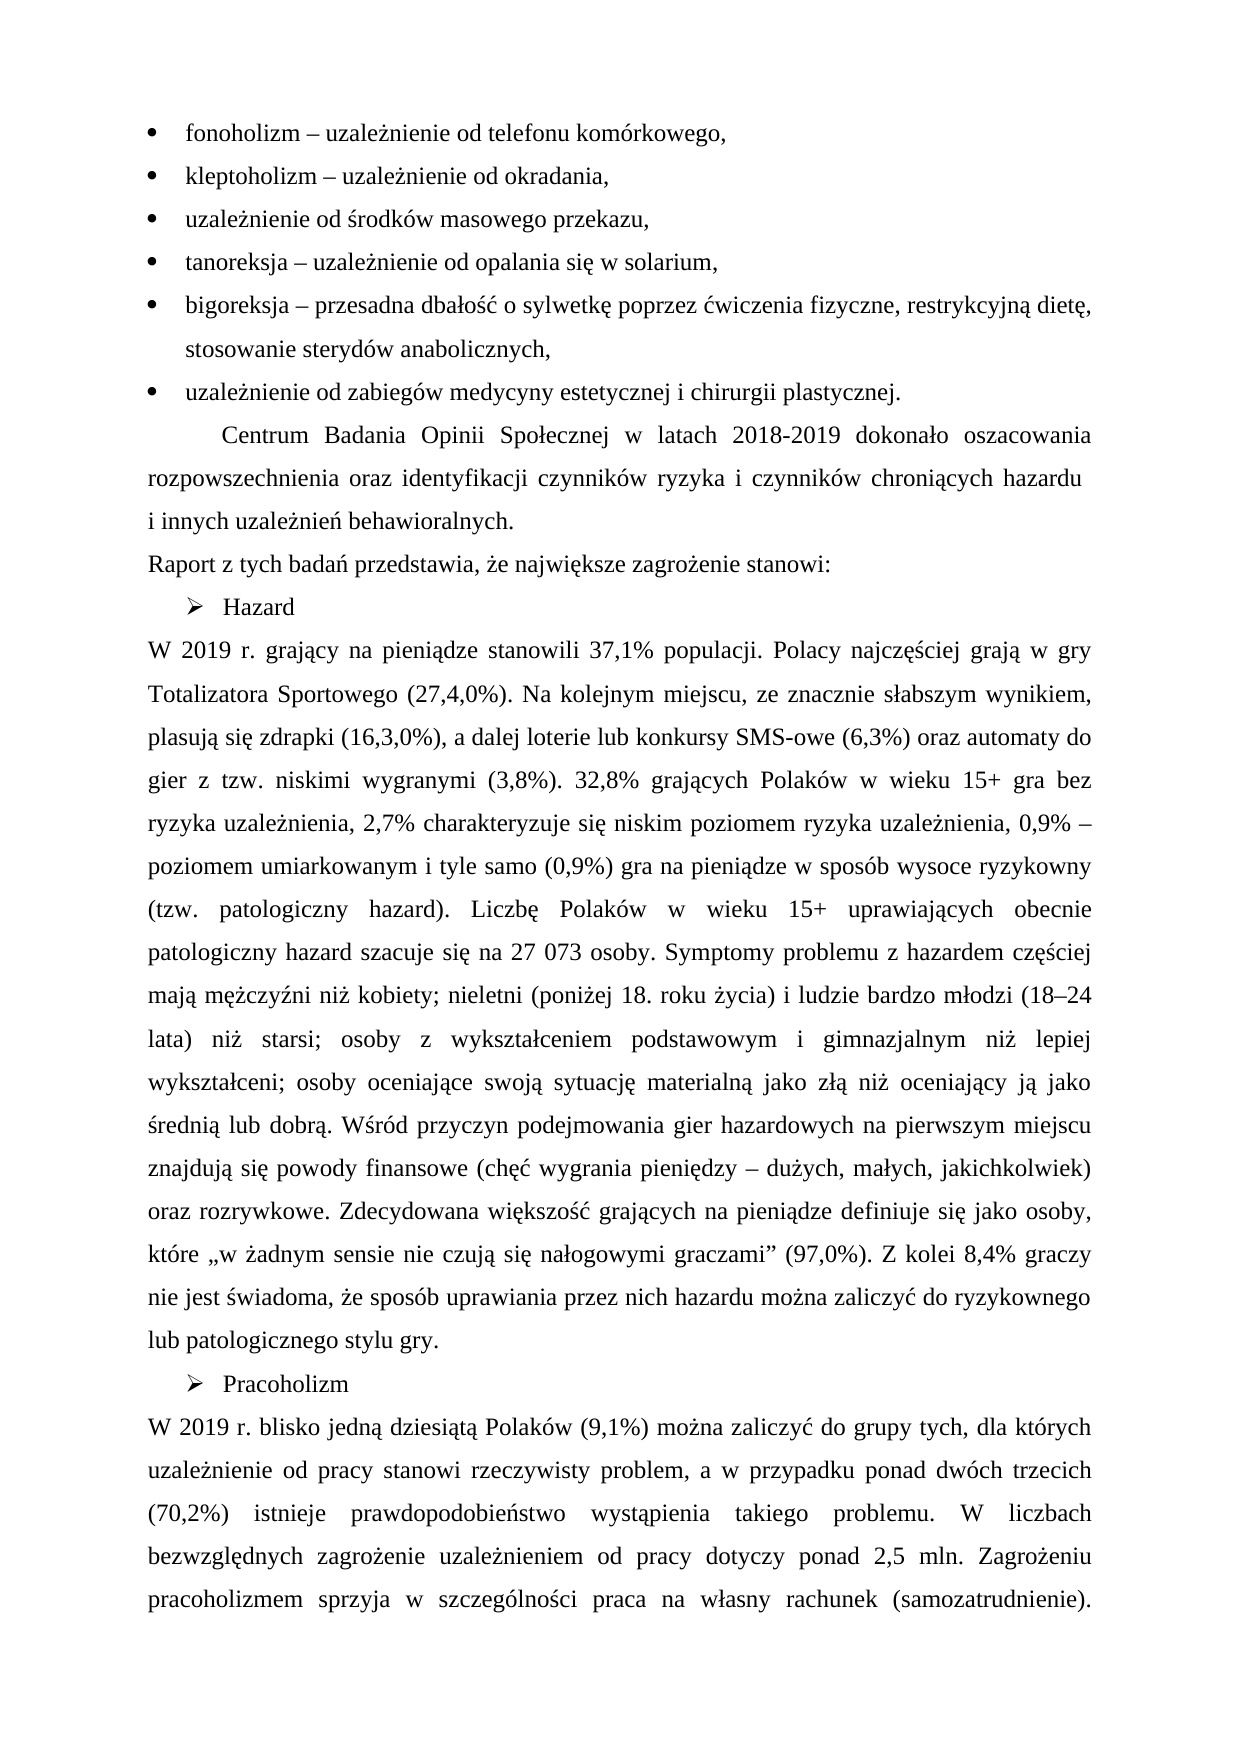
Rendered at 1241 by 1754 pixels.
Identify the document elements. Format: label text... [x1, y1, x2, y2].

text Centrum Badania Opinii Społecznej w latach 2018-2019 dokonało oszacowania rozpowszechnienia oraz identyfikacji czynników ryzyka i czynników chroniących hazardu i innych uzależnień behawioralnych. [148, 420, 1092, 535]
list kleptoholizm – uzależnienie od okradania, [148, 161, 1092, 190]
list uzależnienie od zabiegów medycyny estetycznej i chirurgii plastycznej. [148, 377, 1092, 406]
list bigoreksja – przesadna dbałość o sylwetkę poprzez ćwiczenia fizyczne, restrykcyjną dietę, stosowanie sterydów anabolicznych, [148, 291, 1092, 362]
list Pracoholizm [185, 1369, 1092, 1397]
text W 2019 r. grający na pieniądze stanowili 37,1% populacji. Polacy najczęściej grają w gry Totalizatora Sportowego (27,4,0%). Na kolejnym miejscu, ze znacznie słabszym wynikiem, plasują się zdrapki (16,3,0%), a dalej loterie lub konkursy SMS-owe (6,3%) oraz automaty do gier z tzw. niskimi wygranymi (3,8%). 32,8% grających Polaków w wieku 15+ gra bez ryzyka uzależnienia, 2,7% charakteryzuje się niskim poziomem ryzyka uzależnienia, 0,9% – poziomem umiarkowanym i tyle samo (0,9%) gra na pieniądze w sposób wysoce ryzykowny (tzw. patologiczny hazard). Liczbę Polaków w wieku 15+ uprawiających obecnie patologiczny hazard szacuje się na 27 073 osoby. Symptomy problemu z hazardem częściej mają mężczyźni niż kobiety; nieletni (poniżej 18. roku życia) i ludzie bardzo młodzi (18–24 lata) niż starsi; osoby z wykształceniem podstawowym i gimnazjalnym niż lepiej wykształceni; osoby oceniające swoją sytuację materialną jako złą niż oceniający ją jako średnią lub dobrą. Wśród przyczyn podejmowania gier hazardowych na pierwszym miejscu znajdują się powody finansowe (chęć wygrania pieniędzy – dużych, małych, jakichkolwiek) oraz rozrywkowe. Zdecydowana większość grających na pieniądze definiuje się jako osoby, które „w żadnym sensie nie czują się nałogowymi graczami” (97,0%). Z kolei 8,4% graczy nie jest świadoma, że sposób uprawiania przez nich hazardu można zaliczyć do ryzykownego lub patologicznego stylu gry. [148, 636, 1092, 1354]
list tanoreksja – uzależnienie od opalania się w solarium, [148, 247, 1092, 276]
list uzależnienie od środków masowego przekazu, [148, 204, 1092, 233]
list fonoholizm – uzależnienie od telefonu komórkowego, [148, 118, 1092, 147]
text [148, 1412, 1092, 1613]
text Raport z tych badań przedstawia, że największe zagrożenie stanowi: [148, 549, 1092, 578]
list Hazard [185, 592, 1092, 621]
